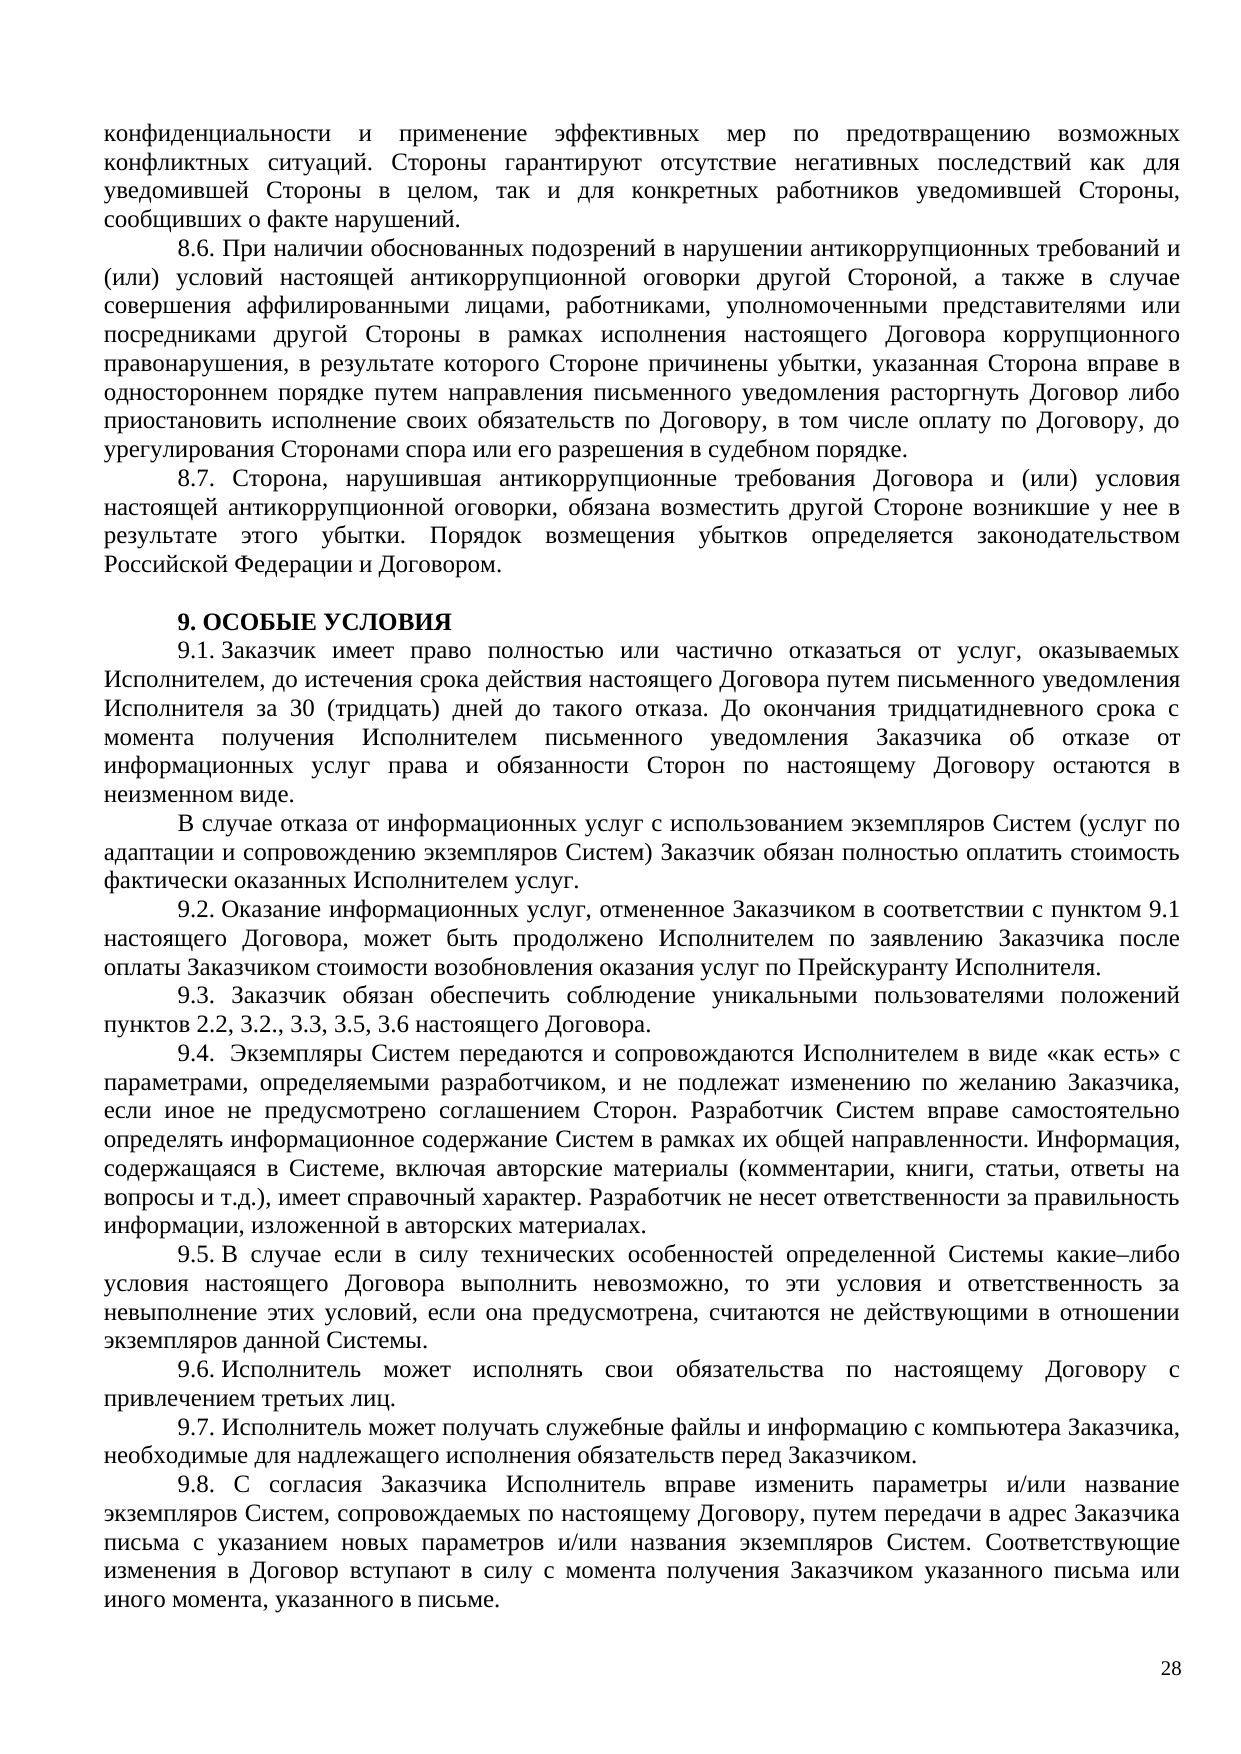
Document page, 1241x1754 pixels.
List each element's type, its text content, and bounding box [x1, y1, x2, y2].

text 9.6. Исполнитель может исполнять свои обязательства по настоящему Договору с привлечением третьих лиц. [103, 1354, 1181, 1412]
text В случае отказа от информационных услуг с использованием экземпляров Систем (услуг по адаптации и сопровождению экземпляров Систем) Заказчик обязан полностью оплатить стоимость фактически оказанных Исполнителем услуг. [103, 808, 1181, 894]
text 9.1. Заказчик имеет право полностью или частично отказаться от услуг, оказываемых Исполнителем, до истечения срока действия настоящего Договора путем письменного уведомления Исполнителя за 30 (тридцать) дней до такого отказа. До окончания тридцатидневного срока с момента получения Исполнителем письменного уведомления Заказчика об отказе от информационных услуг права и обязанности Сторон по настоящему Договору остаются в неизменном виде. [103, 636, 1181, 808]
text 9.4. Экземпляры Систем передаются и сопровождаются Исполнителем в виде «как есть» с параметрами, определяемыми разработчиком, и не подлежат изменению по желанию Заказчика, если иное не предусмотрено соглашением Сторон. Разработчик Систем вправе самостоятельно определять информационное содержание Систем в рамках их общей направленности. Информация, содержащаяся в Системе, включая авторские материалы (комментарии, книги, статьи, ответы на вопросы и т.д.), имеет справочный характер. Разработчик не несет ответственности за правильность информации, изложенной в авторских материалах. [103, 1038, 1181, 1239]
text 8.6. При наличии обоснованных подозрений в нарушении антикоррупционных требований и (или) условий настоящей антикоррупционной оговорки другой Стороной, а также в случае совершения аффилированными лицами, работниками, уполномоченными представителями или посредниками другой Стороны в рамках исполнения настоящего Договора коррупционного правонарушения, в результате которого Стороне причинены убытки, указанная Сторона вправе в одностороннем порядке путем направления письменного уведомления расторгнуть Договор либо приостановить исполнение своих обязательств по Договору, в том числе оплату по Договору, до урегулирования Сторонами спора или его разрешения в судебном порядке. [103, 233, 1181, 463]
text 9.3. Заказчик обязан обеспечить соблюдение уникальными пользователями положений пунктов 2.2, 3.2., 3.3, 3.5, 3.6 настоящего Договора. [103, 981, 1181, 1038]
text 9.2. Оказание информационных услуг, отмененное Заказчиком в соответствии с пунктом 9.1 настоящего Договора, может быть продолжено Исполнителем по заявлению Заказчика после оплаты Заказчиком стоимости возобновления оказания услуг по Прейскуранту Исполнителя. [103, 894, 1181, 981]
text 9.5. В случае если в силу технических особенностей определенной Системы какие–либо условия настоящего Договора выполнить невозможно, то эти условия и ответственность за невыполнение этих условий, если она предусмотрена, считаются не действующими в отношении экземпляров данной Системы. [103, 1239, 1181, 1354]
text 8.7. Сторона, нарушившая антикоррупционные требования Договора и (или) условия настоящей антикоррупционной оговорки, обязана возместить другой Стороне возникшие у нее в результате этого убытки. Порядок возмещения убытков определяется законодательством Российской Федерации и Договором. [103, 463, 1181, 578]
text 9. ОСОБЫЕ УСЛОВИЯ [103, 607, 1181, 636]
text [103, 118, 1181, 233]
text 9.8. С согласия Заказчика Исполнитель вправе изменить параметры и/или название экземпляров Систем, сопровождаемых по настоящему Договору, путем передачи в адрес Заказчика письма с указанием новых параметров и/или названия экземпляров Систем. Соответствующие изменения в Договор вступают в силу с момента получения Заказчиком указанного письма или иного момента, указанного в письме. [103, 1469, 1181, 1613]
text 9.7. Исполнитель может получать служебные файлы и информацию с компьютера Заказчика, необходимые для надлежащего исполнения обязательств перед Заказчиком. [103, 1412, 1181, 1469]
